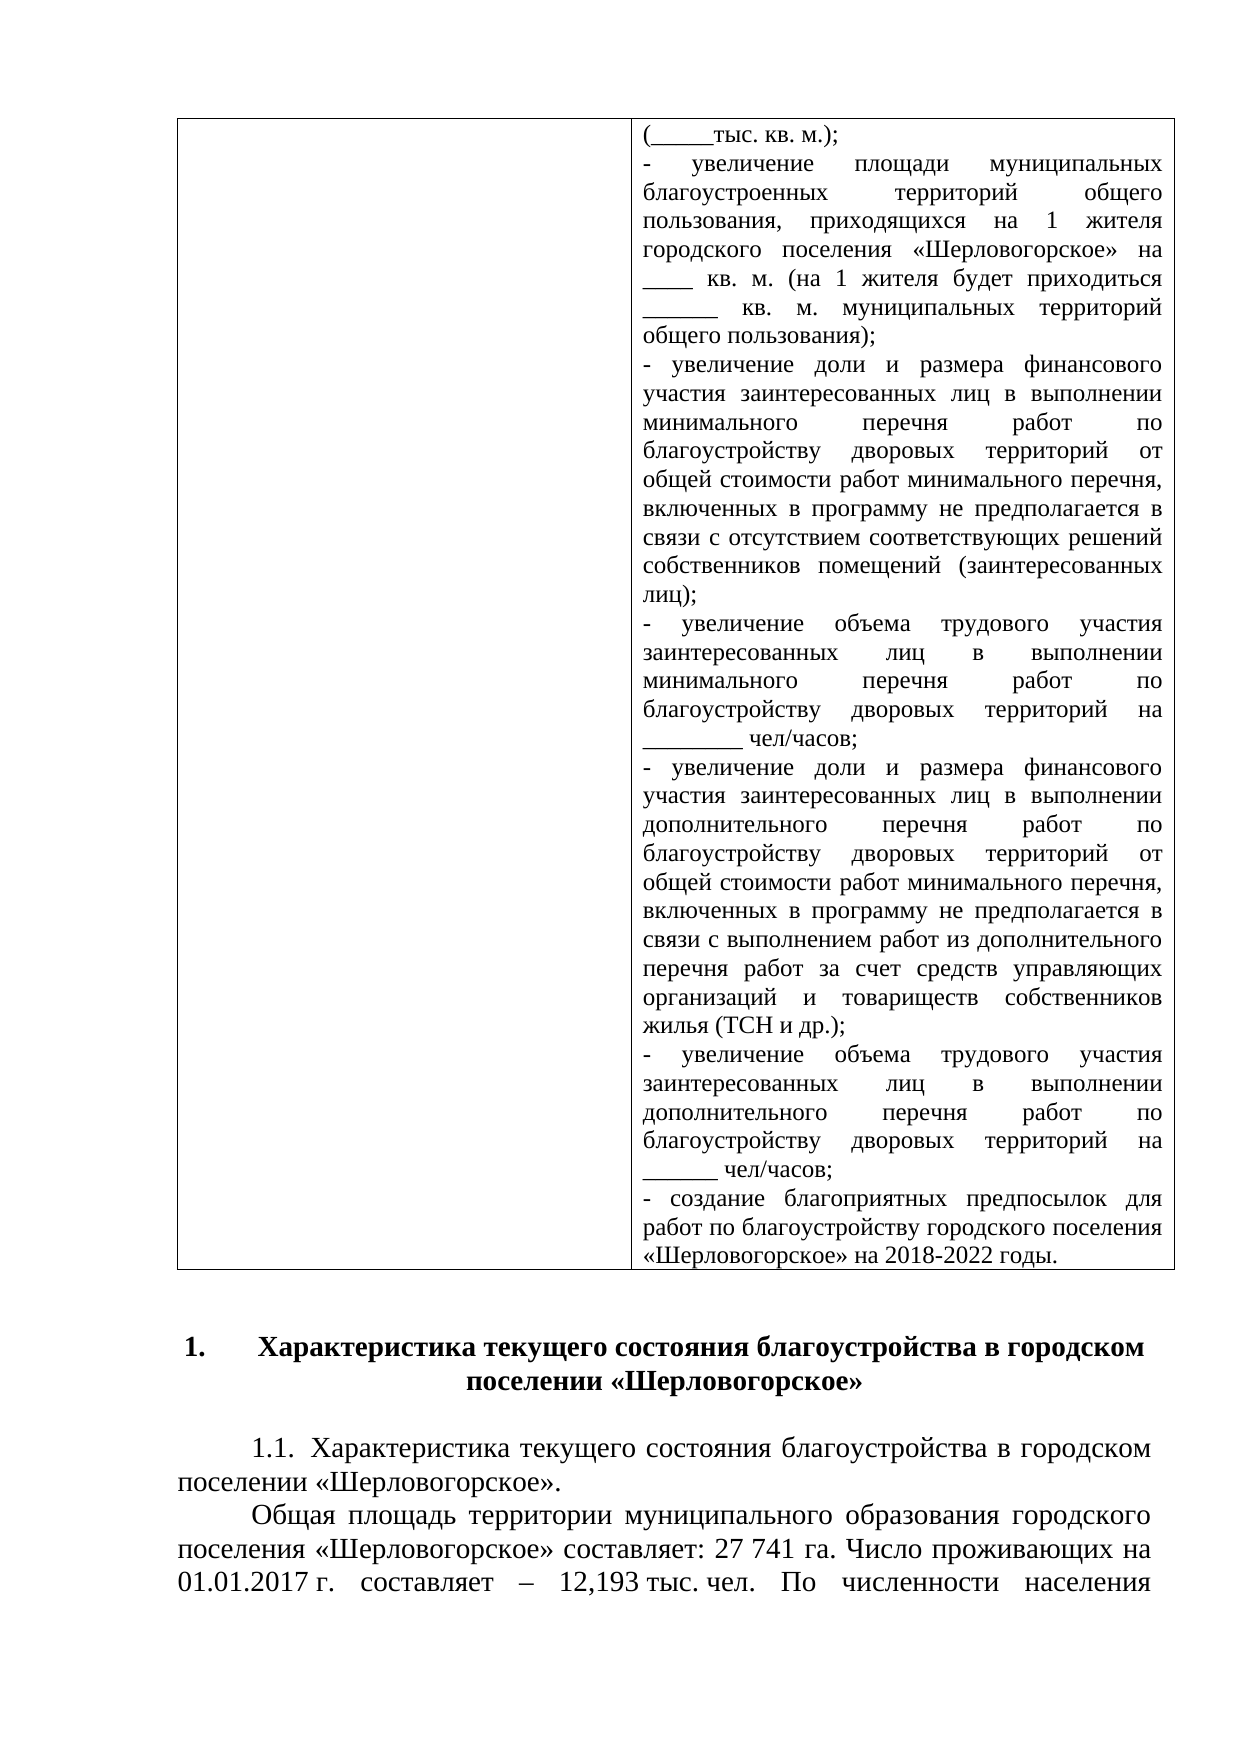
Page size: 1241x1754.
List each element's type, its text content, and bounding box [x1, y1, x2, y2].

list Характеристика текущего состояния благоустройства в городском поселении «Шерловогорское». [177, 1430, 1152, 1497]
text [177, 1497, 1152, 1598]
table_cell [178, 119, 631, 1269]
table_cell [632, 119, 1174, 1269]
list Характеристика текущего состояния благоустройства в городском поселении «Шерловогорское» [177, 1329, 1152, 1397]
